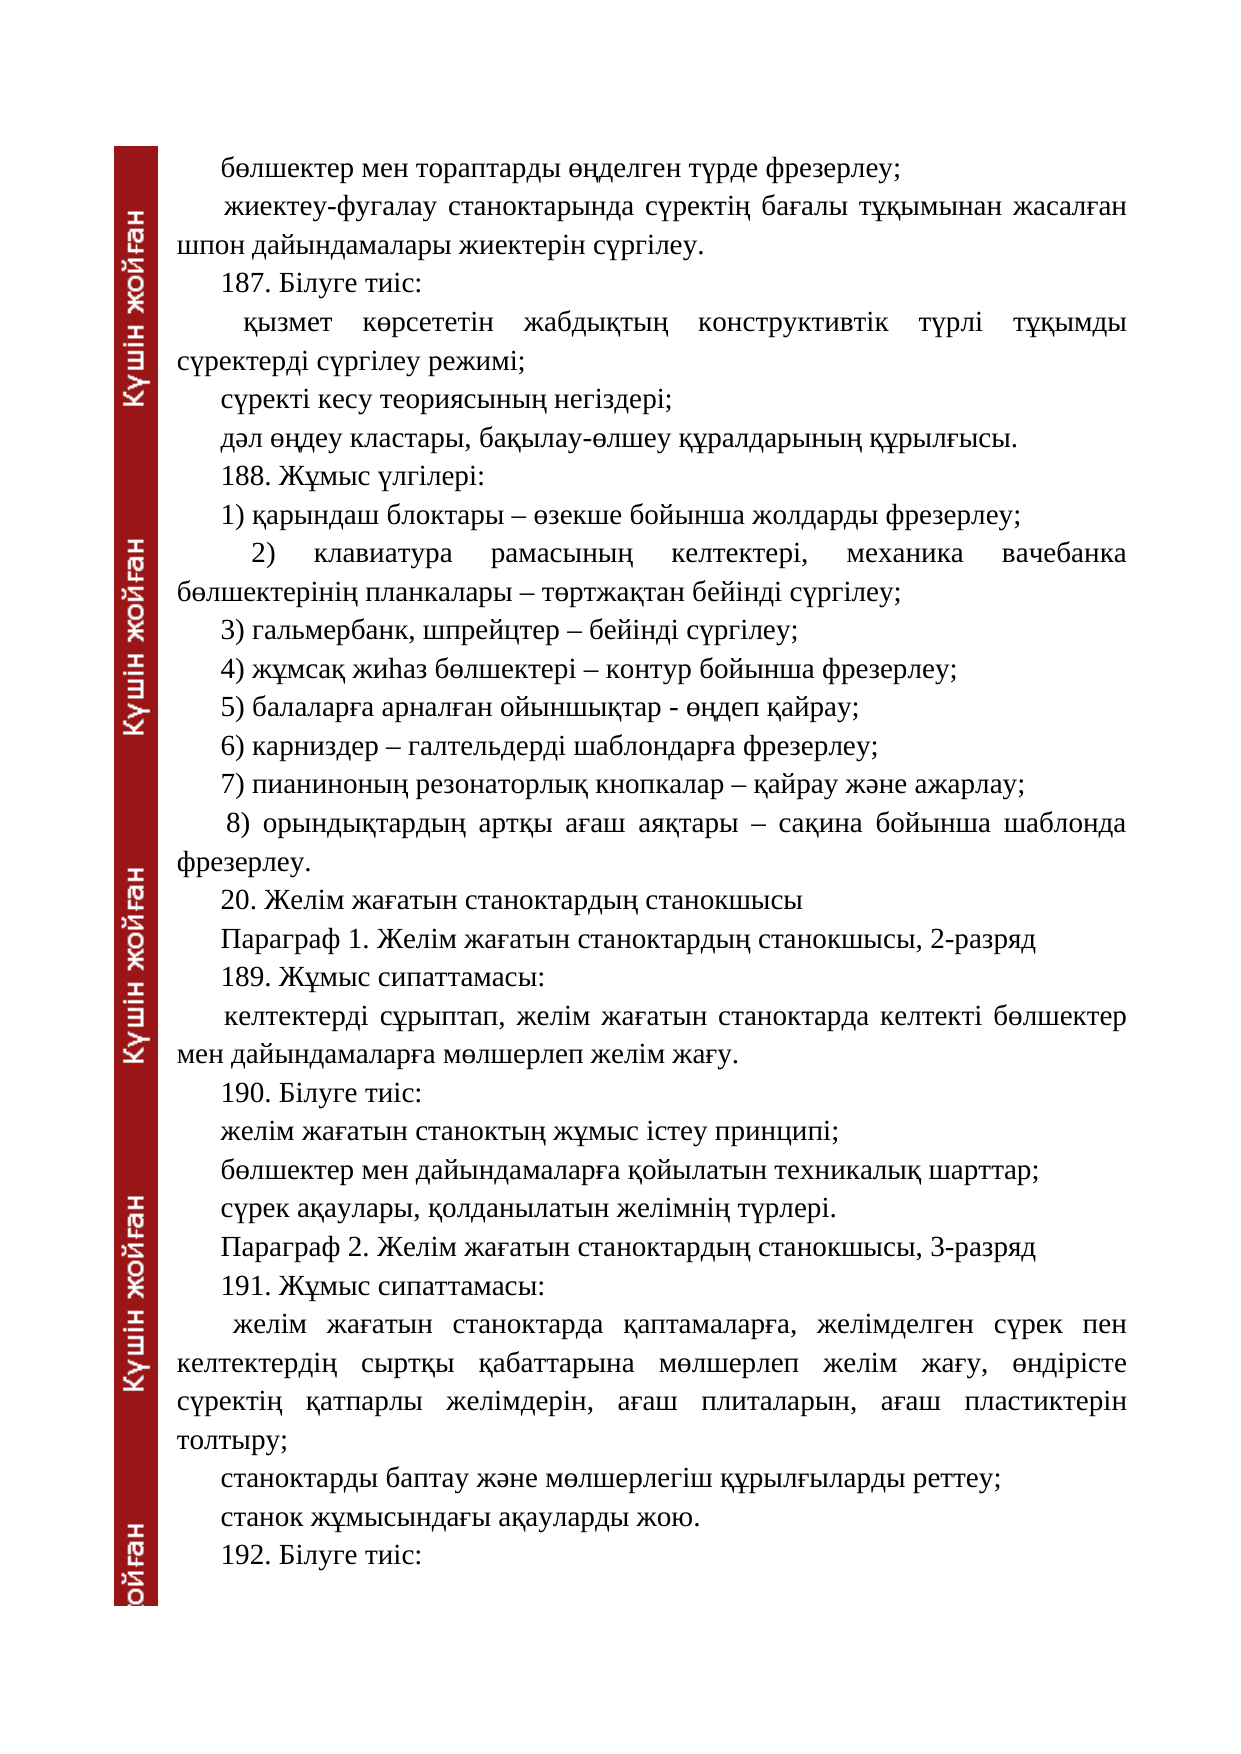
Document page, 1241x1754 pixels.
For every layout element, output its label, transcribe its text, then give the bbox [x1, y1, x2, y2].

text 6) карниздер – галтельдерді шаблондарға фрезерлеу; [112, 728, 1128, 762]
text 3) гальмербанк, шпрейцтер – бейінді сүргілеу; [112, 612, 1128, 646]
picture [114, 1263, 158, 1268]
text желім жағатын станоктарда қаптамаларға, желімделген сүрек пен келтектердің сыртқы қабаттарына мөлшерлеп желім жағу, өндірісте сүректің қатпарлы желімдерін, ағаш плиталарын, ағаш пластиктерін толтыру; [112, 1306, 1128, 1455]
picture [114, 146, 158, 150]
picture [114, 993, 158, 998]
picture [114, 1186, 158, 1191]
picture [114, 762, 158, 767]
picture [114, 492, 158, 497]
picture [114, 1532, 158, 1537]
picture [114, 954, 158, 959]
text 187. Білуге тиіс: [112, 266, 1128, 299]
picture [114, 1571, 158, 1606]
picture [114, 183, 158, 188]
text станок жұмысындағы ақауларды жою. [112, 1499, 1128, 1532]
text бөлшектер мен дайындамаларға қойылатын техникалық шарттар; [112, 1152, 1128, 1186]
picture [114, 1070, 158, 1075]
picture [114, 415, 158, 420]
picture [114, 916, 158, 921]
picture [114, 1301, 158, 1306]
picture [114, 1108, 158, 1113]
picture [114, 877, 158, 882]
text 191. Жұмыс сипаттамасы: [112, 1268, 1128, 1301]
text 1) қарындаш блоктары – өзекше бойынша жолдарды фрезерлеу; [112, 497, 1128, 530]
text 8) орындықтардың артқы ағаш аяқтары – сақина бойынша шаблонда фрезерлеу. [112, 805, 1128, 877]
picture [114, 1494, 158, 1499]
text Параграф 1. Желім жағатын станоктардың станокшысы, 2-разряд [112, 921, 1128, 954]
text 7) пианиноның резонаторлық кнопкалар – қайрау және ажарлау; [112, 767, 1128, 800]
text дәл өңдеу кластары, бақылау-өлшеу құралдарының құрылғысы. [112, 420, 1128, 453]
picture [114, 684, 158, 689]
text 2) клавиатура рамасының келтектері, механика вачебанка бөлшектерінің планкалары – төртжақтан бейінді сүргілеу; [112, 535, 1128, 607]
picture [114, 1224, 158, 1229]
text 5) балаларға арналған ойыншықтар - өңдеп қайрау; [112, 689, 1128, 723]
text жиектеу-фугалау станоктарында сүректің бағалы тұқымынан жасалған шпон дайындамалары жиектерін сүргілеу. [112, 188, 1128, 261]
picture [114, 800, 158, 805]
text 190. Білуге тиіс: [112, 1075, 1128, 1108]
text 4) жұмсақ жиһаз бөлшектері – контур бойынша фрезерлеу; [112, 651, 1128, 684]
picture [114, 646, 158, 651]
text 188. Жұмыс үлгілері: [112, 458, 1128, 492]
picture [114, 453, 158, 458]
picture [114, 530, 158, 535]
picture [114, 607, 158, 612]
picture [114, 261, 158, 266]
picture [114, 723, 158, 728]
text бөлшектер мен тораптарды өңделген түрде фрезерлеу; [112, 150, 1128, 183]
text қызмет көрсететін жабдықтың конструктивтік түрлі тұқымды сүректерді сүргілеу режимі; [112, 304, 1128, 376]
text 20. Желім жағатын станоктардың станокшысы [112, 882, 1128, 916]
text сүрек ақаулары, қолданылатын желімнің түрлері. [112, 1191, 1128, 1224]
text келтектерді сұрыптап, желім жағатын станоктарда келтекті бөлшектер мен дайындамаларға мөлшерлеп желім жағу. [112, 998, 1128, 1070]
text 192. Білуге тиіс: [112, 1537, 1128, 1571]
picture [114, 376, 158, 381]
text станоктарды баптау және мөлшерлегіш құрылғыларды реттеу; [112, 1460, 1128, 1494]
text 189. Жұмыс сипаттамасы: [112, 959, 1128, 993]
picture [114, 299, 158, 304]
text Параграф 2. Желім жағатын станоктардың станокшысы, 3-разряд [112, 1229, 1128, 1263]
text сүректі кесу теориясының негіздері; [112, 381, 1128, 415]
text желім жағатын станоктың жұмыс істеу принципі; [112, 1113, 1128, 1147]
picture [114, 1455, 158, 1460]
picture [114, 1147, 158, 1152]
